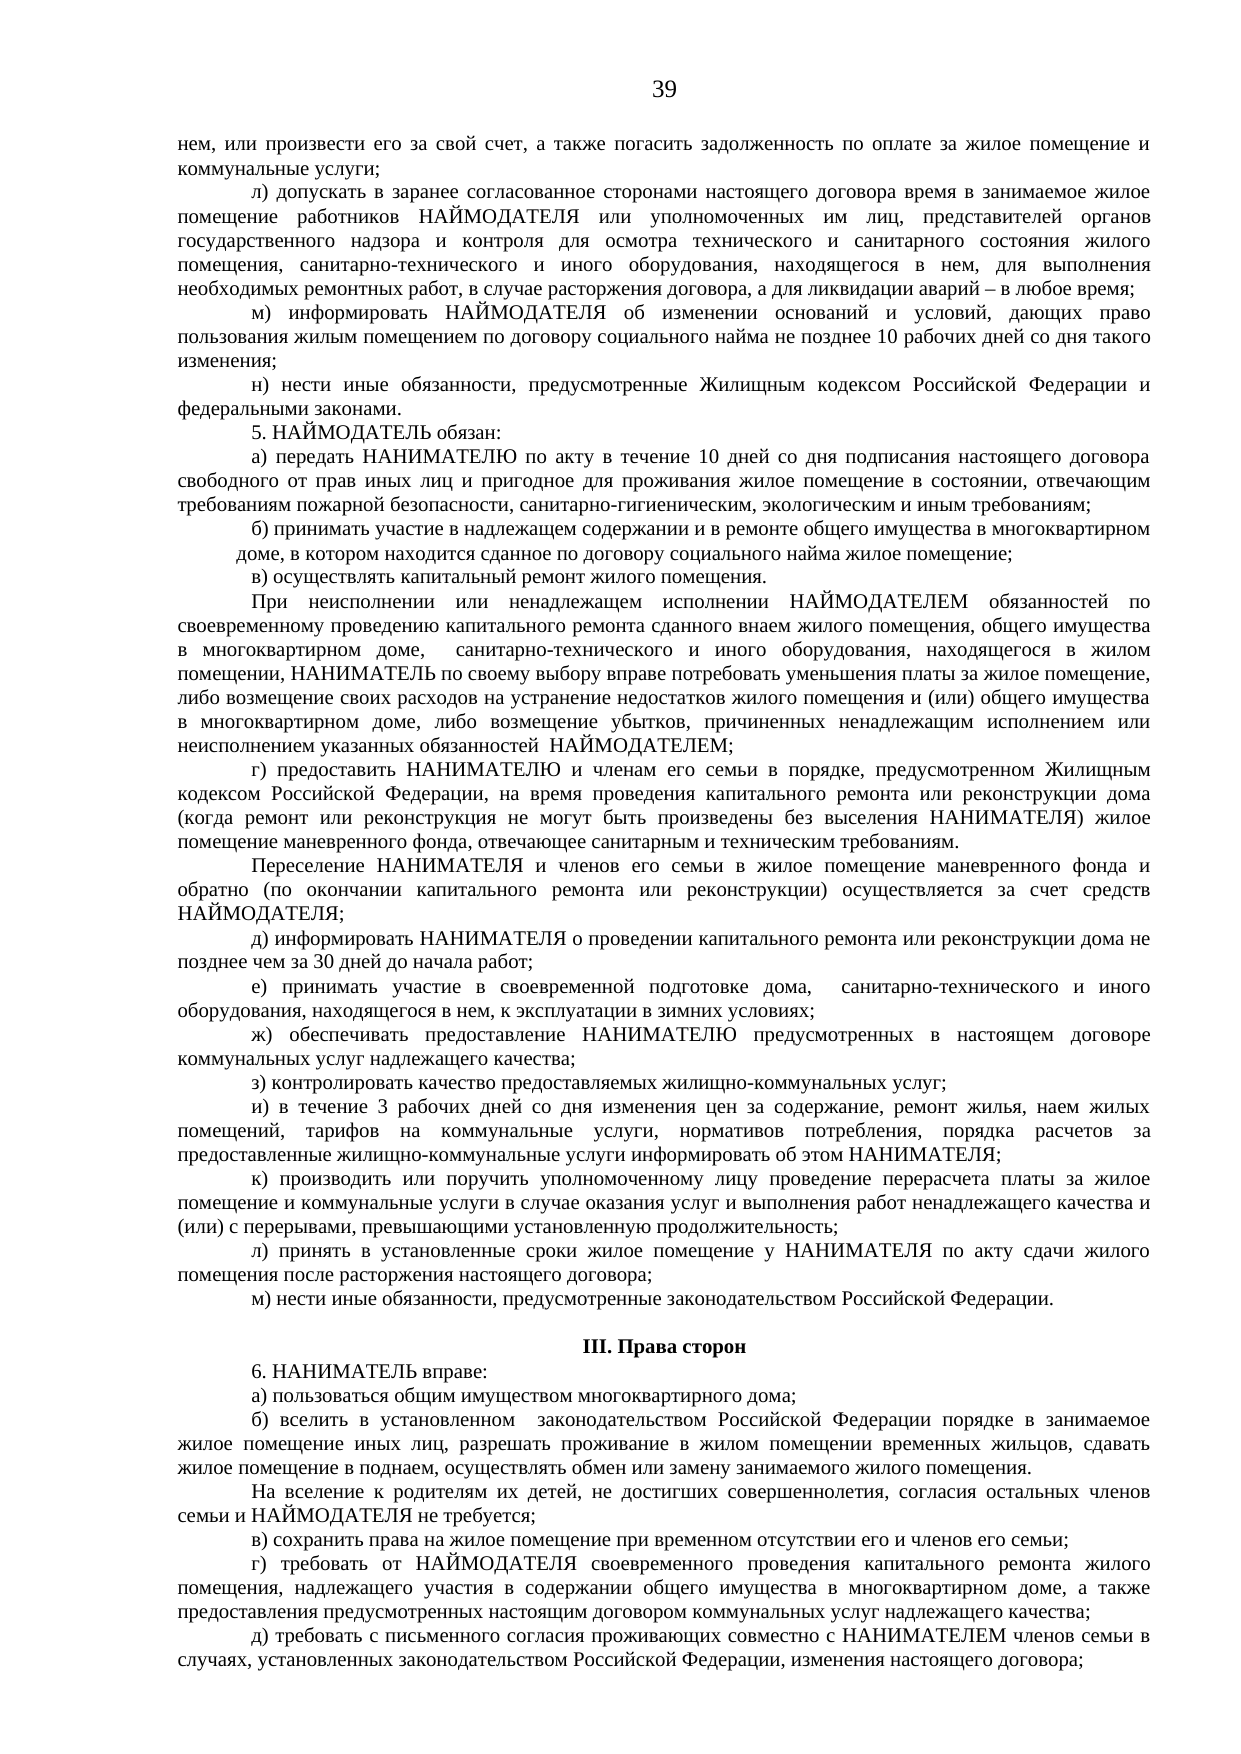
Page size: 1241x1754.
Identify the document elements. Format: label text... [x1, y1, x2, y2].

text л) допускать в заранее согласованное сторонами настоящего договора время в занимаемое жилое помещение работников НАЙМОДАТЕЛЯ или уполномоченных им лиц, представителей органов государственного надзора и контроля для осмотра технического и санитарного состояния жилого помещения, санитарно-технического и иного оборудования, находящегося в нем, для выполнения необходимых ремонтных работ, в случае расторжения договора, а для ликвидации аварий – в любое время; [177, 179, 1152, 300]
text г) требовать от НАЙМОДАТЕЛЯ своевременного проведения капитального ремонта жилого помещения, надлежащего участия в содержании общего имущества в многоквартирном доме, а также предоставления предусмотренных настоящим договором коммунальных услуг надлежащего качества; [177, 1551, 1152, 1623]
text в) сохранить права на жилое помещение при временном отсутствии его и членов его семьи; [177, 1527, 1152, 1551]
text б) вселить в установленном законодательством Российской Федерации порядке в занимаемое жилое помещение иных лиц, разрешать проживание в жилом помещении временных жильцов, сдавать жилое помещение в поднаем, осуществлять обмен или замену занимаемого жилого помещения. [177, 1407, 1152, 1479]
text д) требовать с письменного согласия проживающих совместно с НАНИМАТЕЛЕМ членов семьи в случаях, установленных законодательством Российской Федерации, изменения настоящего договора; [177, 1623, 1152, 1671]
text л) принять в установленные сроки жилое помещение у НАНИМАТЕЛЯ по акту сдачи жилого помещения после расторжения настоящего договора; [177, 1238, 1152, 1286]
text д) информировать НАНИМАТЕЛЯ о проведении капитального ремонта или реконструкции дома не позднее чем за 30 дней до начала работ; [177, 925, 1152, 973]
text м) нести иные обязанности, предусмотренные законодательством Российской Федерации. [177, 1286, 1152, 1310]
text а) передать НАНИМАТЕЛЮ по акту в течение 10 дней со дня подписания настоящего договора свободного от прав иных лиц и пригодное для проживания жилое помещение в состоянии, отвечающим требованиям пожарной безопасности, санитарно-гигиеническим, экологическим и иным требованиям; [177, 444, 1152, 516]
text б) принимать участие в надлежащем содержании и в ремонте общего имущества в многоквартирном доме, в котором находится сданное по договору социального найма жилое помещение; [236, 516, 1152, 564]
text н) нести иные обязанности, предусмотренные Жилищным кодексом Российской Федерации и федеральными законами. [177, 372, 1152, 420]
text и) в течение 3 рабочих дней со дня изменения цен за содержание, ремонт жилья, наем жилых помещений, тарифов на коммунальные услуги, нормативов потребления, порядка расчетов за предоставленные жилищно-коммунальные услуги информировать об этом НАНИМАТЕЛЯ; [177, 1094, 1152, 1166]
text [177, 131, 1152, 179]
text 6. НАНИМАТЕЛЬ вправе: [177, 1358, 1152, 1383]
text а) пользоваться общим имуществом многоквартирного дома; [177, 1383, 1152, 1407]
text На вселение к родителям их детей, не достигших совершеннолетия, согласия остальных членов семьи и НАЙМОДАТЕЛЯ не требуется; [177, 1479, 1152, 1527]
text к) производить или поручить уполномоченному лицу проведение перерасчета платы за жилое помещение и коммунальные услуги в случае оказания услуг и выполнения работ ненадлежащего качества и (или) с перерывами, превышающими установленную продолжительность; [177, 1166, 1152, 1238]
text ж) обеспечивать предоставление НАНИМАТЕЛЮ предусмотренных в настоящем договоре коммунальных услуг надлежащего качества; [177, 1022, 1152, 1070]
text в) осуществлять капитальный ремонт жилого помещения. [236, 564, 1152, 588]
text е) принимать участие в своевременной подготовке дома, санитарно-технического и иного оборудования, находящегося в нем, к эксплуатации в зимних условиях; [177, 973, 1152, 1022]
text г) предоставить НАНИМАТЕЛЮ и членам его семьи в порядке, предусмотренном Жилищным кодексом Российской Федерации, на время проведения капитального ремонта или реконструкции дома (когда ремонт или реконструкция не могут быть произведены без выселения НАНИМАТЕЛЯ) жилое помещение маневренного фонда, отвечающее санитарным и техническим требованиям. [177, 757, 1152, 853]
text м) информировать НАЙМОДАТЕЛЯ об изменении оснований и условий, дающих право пользования жилым помещением по договору социального найма не позднее 10 рабочих дней со дня такого изменения; [177, 300, 1152, 372]
text Переселение НАНИМАТЕЛЯ и членов его семьи в жилое помещение маневренного фонда и обратно (по окончании капитального ремонта или реконструкции) осуществляется за счет средств НАЙМОДАТЕЛЯ; [177, 853, 1152, 925]
text 5. НАЙМОДАТЕЛЬ обязан: [177, 420, 1228, 444]
text з) контролировать качество предоставляемых жилищно-коммунальных услуг; [177, 1070, 1152, 1094]
text III. Права сторон [177, 1334, 1152, 1358]
text При неисполнении или ненадлежащем исполнении НАЙМОДАТЕЛЕМ обязанностей по своевременному проведению капитального ремонта сданного внаем жилого помещения, общего имущества в многоквартирном доме, санитарно-технического и иного оборудования, находящегося в жилом помещении, НАНИМАТЕЛЬ по своему выбору вправе потребовать уменьшения платы за жилое помещение, либо возмещение своих расходов на устранение недостатков жилого помещения и (или) общего имущества в многоквартирном доме, либо возмещение убытков, причиненных ненадлежащим исполнением или неисполнением указанных обязанностей НАЙМОДАТЕЛЕМ; [177, 588, 1152, 757]
